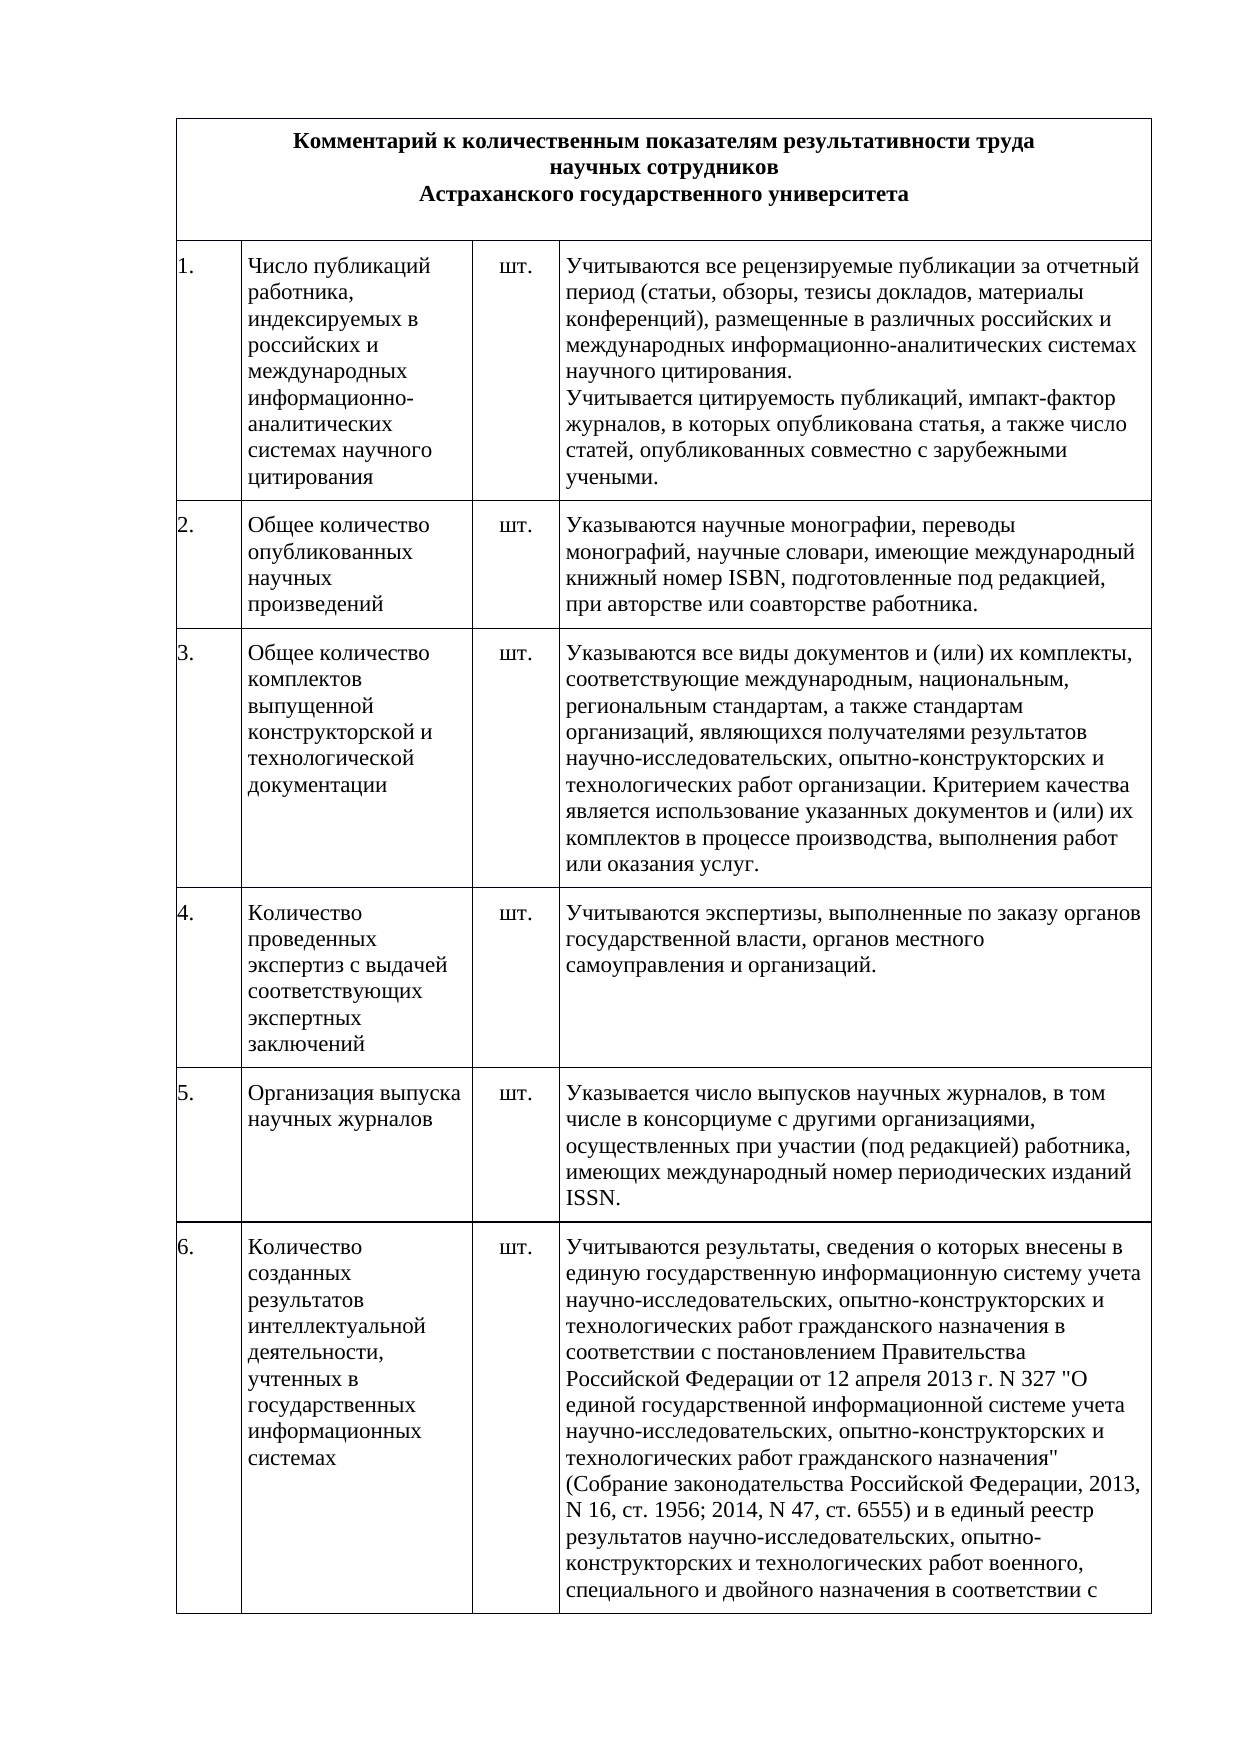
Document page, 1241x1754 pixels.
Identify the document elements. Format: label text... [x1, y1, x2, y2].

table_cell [242, 1223, 472, 1613]
table_cell Указываются научные монографии, переводы монографий, научные словари, имеющие международный книжный номер ISBN, подготовленные под редакцией, при авторстве или соавторстве работника. [560, 501, 1151, 627]
table_header Комментарий к количественным показателям результативности труда научных сотрудников Астраханского государственного университета [177, 119, 1151, 240]
table_cell Общее количество комплектов выпущенной конструкторской и технологической документации [242, 629, 472, 887]
table_cell [177, 629, 241, 887]
table_cell шт. [473, 629, 559, 887]
table_cell Указываются все виды документов и (или) их комплекты, соответствующие международным, национальным, региональным стандартам, а также стандартам организаций, являющихся получателями результатов научно-исследовательских, опытно-конструкторских и технологических работ организации. Критерием качества является использование указанных документов и (или) их комплектов в процессе производства, выполнения работ или оказания услуг. [560, 629, 1151, 887]
table_cell шт. [473, 888, 559, 1067]
table_cell шт. [473, 241, 559, 500]
table_cell [177, 1223, 241, 1613]
table_cell [177, 888, 241, 1067]
table_cell Общее количество опубликованных научных произведений [242, 501, 472, 627]
table_cell шт. [473, 1223, 559, 1613]
table_cell Организация выпуска научных журналов [242, 1068, 472, 1221]
table_cell Количество проведенных экспертиз с выдачей соответствующих экспертных заключений [242, 888, 472, 1067]
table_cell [560, 1223, 1151, 1613]
table_cell [177, 501, 241, 627]
table_cell шт. [473, 501, 559, 627]
table_cell [177, 1068, 241, 1221]
table_cell [177, 241, 241, 500]
table_cell шт. [473, 1068, 559, 1221]
table_cell Учитываются все рецензируемые публикации за отчетный период (статьи, обзоры, тезисы докладов, материалы конференций), размещенные в различных российских и международных информационно-аналитических системах научного цитирования. Учитывается цитируемость публикаций, импакт-фактор журналов, в которых опубликована статья, а также число статей, опубликованных совместно с зарубежными учеными. [560, 241, 1151, 500]
table_cell Учитываются экспертизы, выполненные по заказу органов государственной власти, органов местного самоуправления и организаций. [560, 888, 1151, 1067]
table_cell Число публикаций работника, индексируемых в российских и международных информационно-аналитических системах научного цитирования [242, 241, 472, 500]
table_cell Указывается число выпусков научных журналов, в том числе в консорциуме с другими организациями, осуществленных при участии (под редакцией) работника, имеющих международный номер периодических изданий ISSN. [560, 1068, 1151, 1221]
